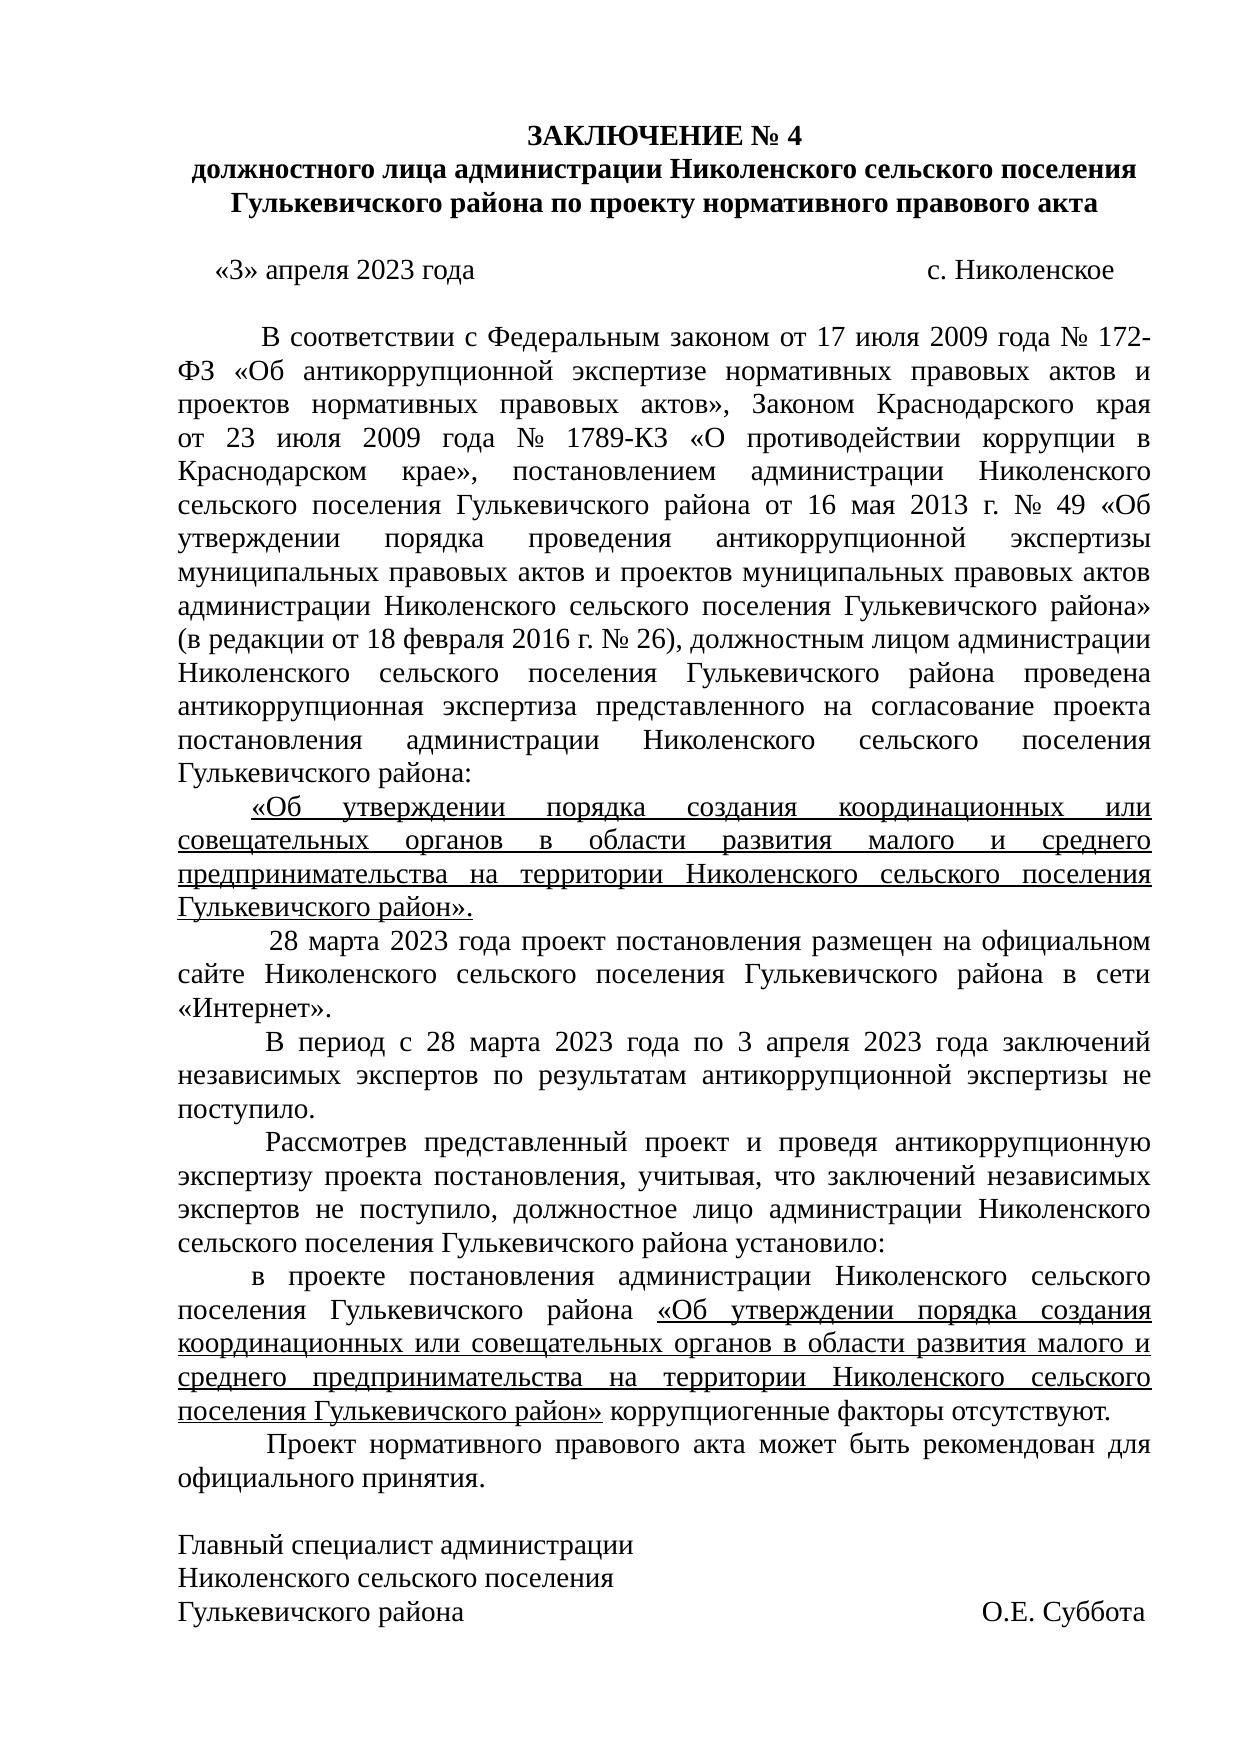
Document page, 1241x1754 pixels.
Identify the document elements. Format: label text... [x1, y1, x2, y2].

text в проекте постановления администрации Николенского сельского поселения Гулькевичского района «Об утверждении порядка создания координационных или совещательных органов в области развития малого и среднего предпринимательства на территории Николенского сельского поселения Гулькевичского район» коррупциогенные факторы отсутствуют. [177, 1258, 1152, 1388]
text 28 марта 2023 года проект постановления размещен на официальном сайте Николенского сельского поселения Гулькевичского района в сети «Интернет». [177, 923, 1152, 1024]
text «3» апреля 2023 года с. Николенское [177, 252, 1152, 286]
text В период с 28 марта 2023 года по 3 апреля 2023 года заключений независимых экспертов по результатам антикоррупционной экспертизы не поступило. [177, 1024, 1152, 1124]
text ЗАКЛЮЧЕНИЕ № 4 [177, 118, 1152, 152]
text «Об утверждении порядка создания координационных или совещательных органов в области развития малого и среднего предпринимательства на территории Николенского сельского поселения Гулькевичского район». [177, 886, 1152, 923]
text Рассмотрев представленный проект и проведя антикоррупционную экспертизу проекта постановления, учитывая, что заключений независимых экспертов не поступило, должностное лицо администрации Николенского сельского поселения Гулькевичского района установило: [177, 1124, 1152, 1258]
text «Об утверждении порядка создания координационных или совещательных органов в области развития малого и среднего предпринимательства на территории Николенского сельского поселения Гулькевичского район». [177, 852, 1152, 885]
text Николенского сельского поселения [177, 1560, 1152, 1594]
text должностного лица администрации Николенского сельского поселения Гулькевичского района по проекту нормативного правового акта [177, 152, 1152, 219]
text В соответствии с Федеральным законом от 17 июля 2009 года № 172-ФЗ «Об антикоррупционной экспертизе нормативных правовых актов и проектов нормативных правовых актов», Законом Краснодарского края от 23 июля 2009 года № 1789-КЗ «О противодействии коррупции в Краснодарском крае», постановлением администрации Николенского сельского поселения Гулькевичского района от 16 мая 2013 г. № 49 «Об утверждении порядка проведения антикоррупционной экспертизы муниципальных правовых актов и проектов муниципальных правовых актов администрации Николенского сельского поселения Гулькевичского района» (в редакции от 18 февраля 2016 г. № 26), должностным лицом администрации Николенского сельского поселения Гулькевичского района проведена антикоррупционная экспертиза представленного на согласование проекта постановления администрации Николенского сельского поселения Гулькевичского района: [177, 319, 1152, 789]
text Проект нормативного правового акта может быть рекомендован для официального принятия. [177, 1426, 1152, 1493]
text Главный специалист администрации [177, 1527, 1152, 1560]
text в проекте постановления администрации Николенского сельского поселения Гулькевичского района «Об утверждении порядка создания координационных или совещательных органов в области развития малого и среднего предпринимательства на территории Николенского сельского поселения Гулькевичского район» коррупциогенные факторы отсутствуют. [177, 1389, 1152, 1426]
text Гулькевичского района О.Е. Суббота [177, 1594, 1152, 1627]
text «Об утверждении порядка создания координационных или совещательных органов в области развития малого и среднего предпринимательства на территории Николенского сельского поселения Гулькевичского район». [177, 789, 1152, 851]
